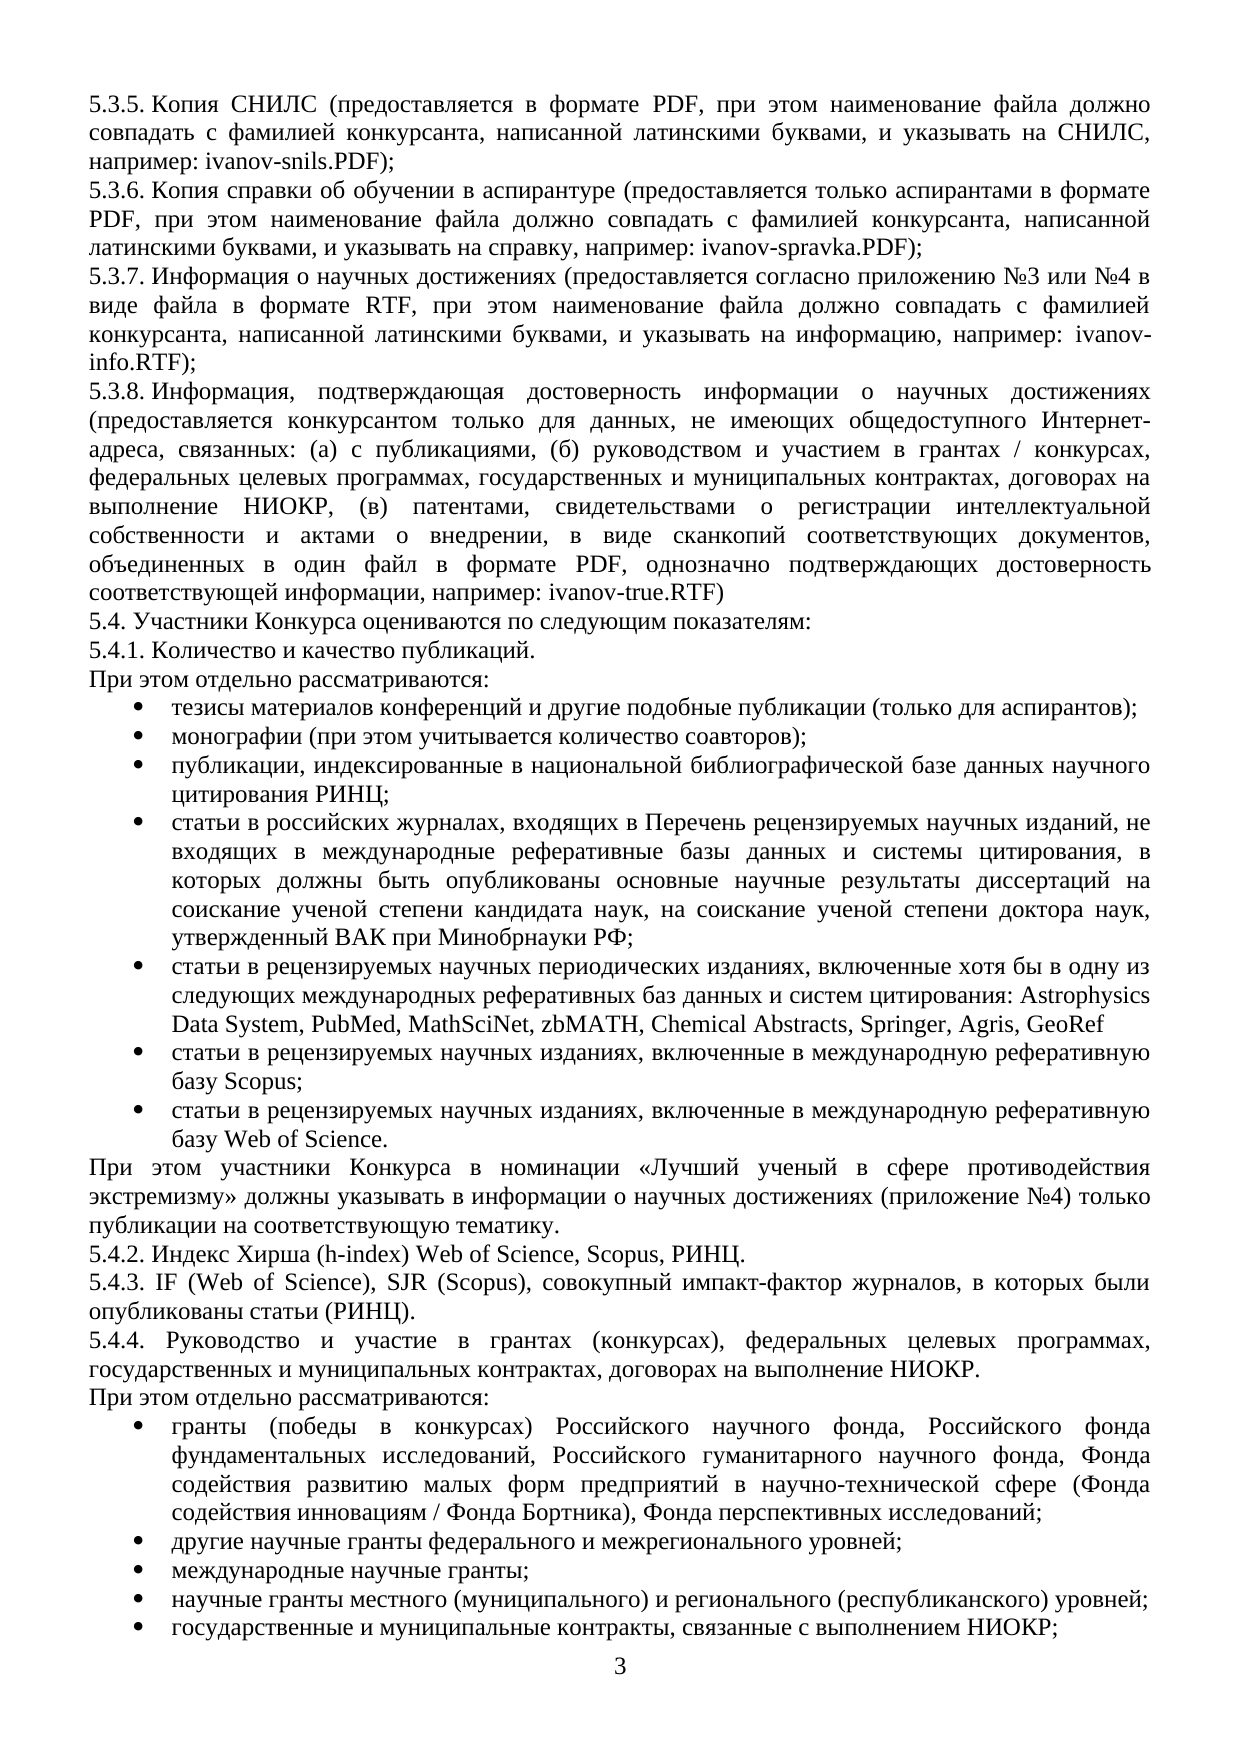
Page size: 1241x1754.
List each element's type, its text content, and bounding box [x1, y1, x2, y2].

text При этом отдельно рассматриваются: [89, 1382, 1152, 1411]
text 5.4.4. Руководство и участие в грантах (конкурсах), федеральных целевых программах, государственных и муниципальных контрактах, договорах на выполнение НИОКР. [89, 1325, 1152, 1382]
text 5.4. Участники Конкурса оцениваются по следующим показателям: [89, 606, 1152, 635]
list научные гранты местного (муниципального) и регионального (республиканского) уровней; [134, 1584, 1152, 1612]
text 5.3.5. Копия СНИЛС (предоставляется в формате PDF, при этом наименование файла должно совпадать с фамилией конкурсанта, написанной латинскими буквами, и указывать на СНИЛС, например: ivanov-snils.PDF); [89, 89, 1152, 175]
list статьи в российских журналах, входящих в Перечень рецензируемых научных изданий, не входящих в международные реферативные базы данных и системы цитирования, в которых должны быть опубликованы основные научные результаты диссертаций на соискание ученой степени кандидата наук, на соискание ученой степени доктора наук, утвержденный ВАК при Минобрнауки РФ; [134, 807, 1152, 951]
text 5.3.8. Информация, подтверждающая достоверность информации о научных достижениях (предоставляется конкурсантом только для данных, не имеющих общедоступного Интернет-адреса, связанных: (а) с публикациями, (б) руководством и участием в грантах / конкурсах, федеральных целевых программах, государственных и муниципальных контрактах, договорах на выполнение НИОКР, (в) патентами, свидетельствами о регистрации интеллектуальной собственности и актами о внедрении, в виде сканкопий соответствующих документов, объединенных в один файл в формате PDF, однозначно подтверждающих достоверность соответствующей информации, например: ivanov-true.RTF) [89, 376, 1152, 606]
list статьи в рецензируемых научных изданиях, включенные в международную реферативную базу Scopus; [134, 1037, 1152, 1095]
text 5.4.1. Количество и качество публикаций. [89, 635, 1152, 664]
list тезисы материалов конференций и другие подобные публикации (только для аспирантов); [134, 692, 1152, 721]
text 5.3.7. Информация о научных достижениях (предоставляется согласно приложению №3 или №4 в виде файла в формате RTF, при этом наименование файла должно совпадать с фамилией конкурсанта, написанной латинскими буквами, и указывать на информацию, например: ivanov-info.RTF); [89, 261, 1152, 376]
text При этом отдельно рассматриваются: [89, 664, 1152, 692]
text 5.4.2. Индекс Хирша (h-index) Web of Science, Scopus, РИНЦ. [89, 1239, 1152, 1267]
text 5.4.3. IF (Web of Science), SJR (Scopus), совокупный импакт-фактор журналов, в которых были опубликованы статьи (РИНЦ). [89, 1267, 1152, 1325]
list статьи в рецензируемых научных периодических изданиях, включенные хотя бы в одну из следующих международных реферативных баз данных и систем цитирования: Astrophysics Data System, PubMed, MathSciNet, zbMATH, Chemical Abstracts, Springer, Agris, GeoRef [134, 951, 1152, 1037]
list монографии (при этом учитывается количество соавторов); [134, 721, 1152, 750]
list другие научные гранты федерального и межрегионального уровней; [134, 1526, 1152, 1555]
list международные научные гранты; [134, 1555, 1152, 1584]
text 5.3.6. Копия справки об обучении в аспирантуре (предоставляется только аспирантами в формате PDF, при этом наименование файла должно совпадать с фамилией конкурсанта, написанной латинскими буквами, и указывать на справку, например: ivanov-spravka.PDF); [89, 175, 1152, 261]
list статьи в рецензируемых научных изданиях, включенные в международную реферативную базу Web of Science. [134, 1095, 1152, 1152]
list публикации, индексированные в национальной библиографической базе данных научного цитирования РИНЦ; [134, 750, 1152, 807]
list гранты (победы в конкурсах) Российского научного фонда, Российского фонда фундаментальных исследований, Российского гуманитарного научного фонда, Фонда содействия развитию малых форм предприятий в научно-технической сфере (Фонда содействия инновациям / Фонда Бортника), Фонда перспективных исследований; [134, 1411, 1152, 1526]
text При этом участники Конкурса в номинации «Лучший ученый в сфере противодействия экстремизму» должны указывать в информации о научных достижениях (приложение №4) только публикации на соответствующую тематику. [89, 1152, 1152, 1239]
list государственные и муниципальные контракты, связанные с выполнением НИОКР; [134, 1612, 1152, 1641]
